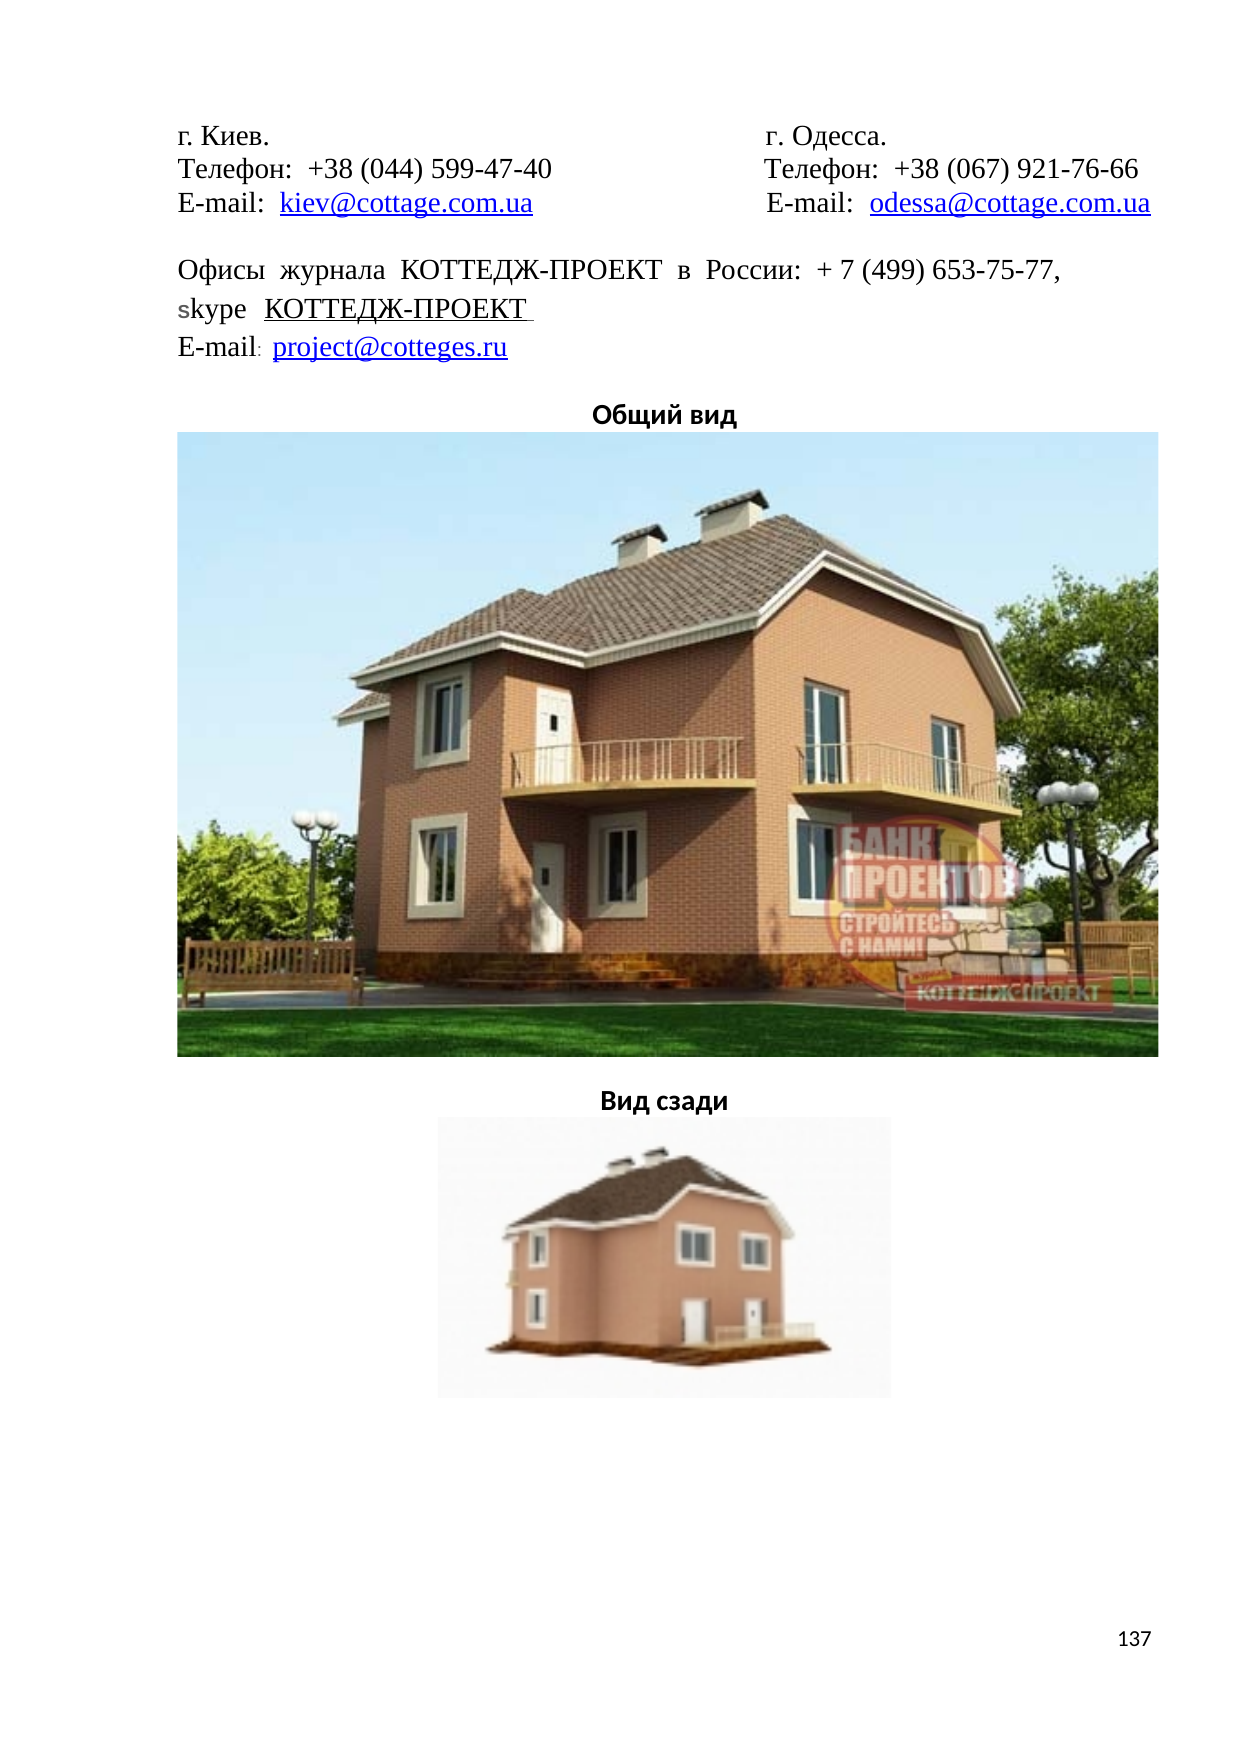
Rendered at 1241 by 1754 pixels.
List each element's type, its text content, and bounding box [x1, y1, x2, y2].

subtitle Офисы журнала КОТТЕДЖ-ПРОЕКТ в России: + 7 (499) 653-75-77, Skype КОТТЕДЖ-ПРОЕКТ [177, 252, 1152, 324]
text Е-mail: project@cotteges.ru [177, 329, 1152, 363]
text Телефон: +38 (044) 599-47-40 Телефон: +38 (067) 921-76-66 [177, 152, 1152, 185]
text Вид сзади [177, 1082, 1152, 1118]
picture [437, 1117, 892, 1398]
text E-mail: kiev@cottage.com.ua E-mail: odessa@cottage.com.ua [177, 185, 1152, 219]
text Общий вид [177, 396, 1152, 432]
picture [177, 432, 1159, 1057]
text г. Киев. г. Одесса. [177, 118, 1152, 152]
